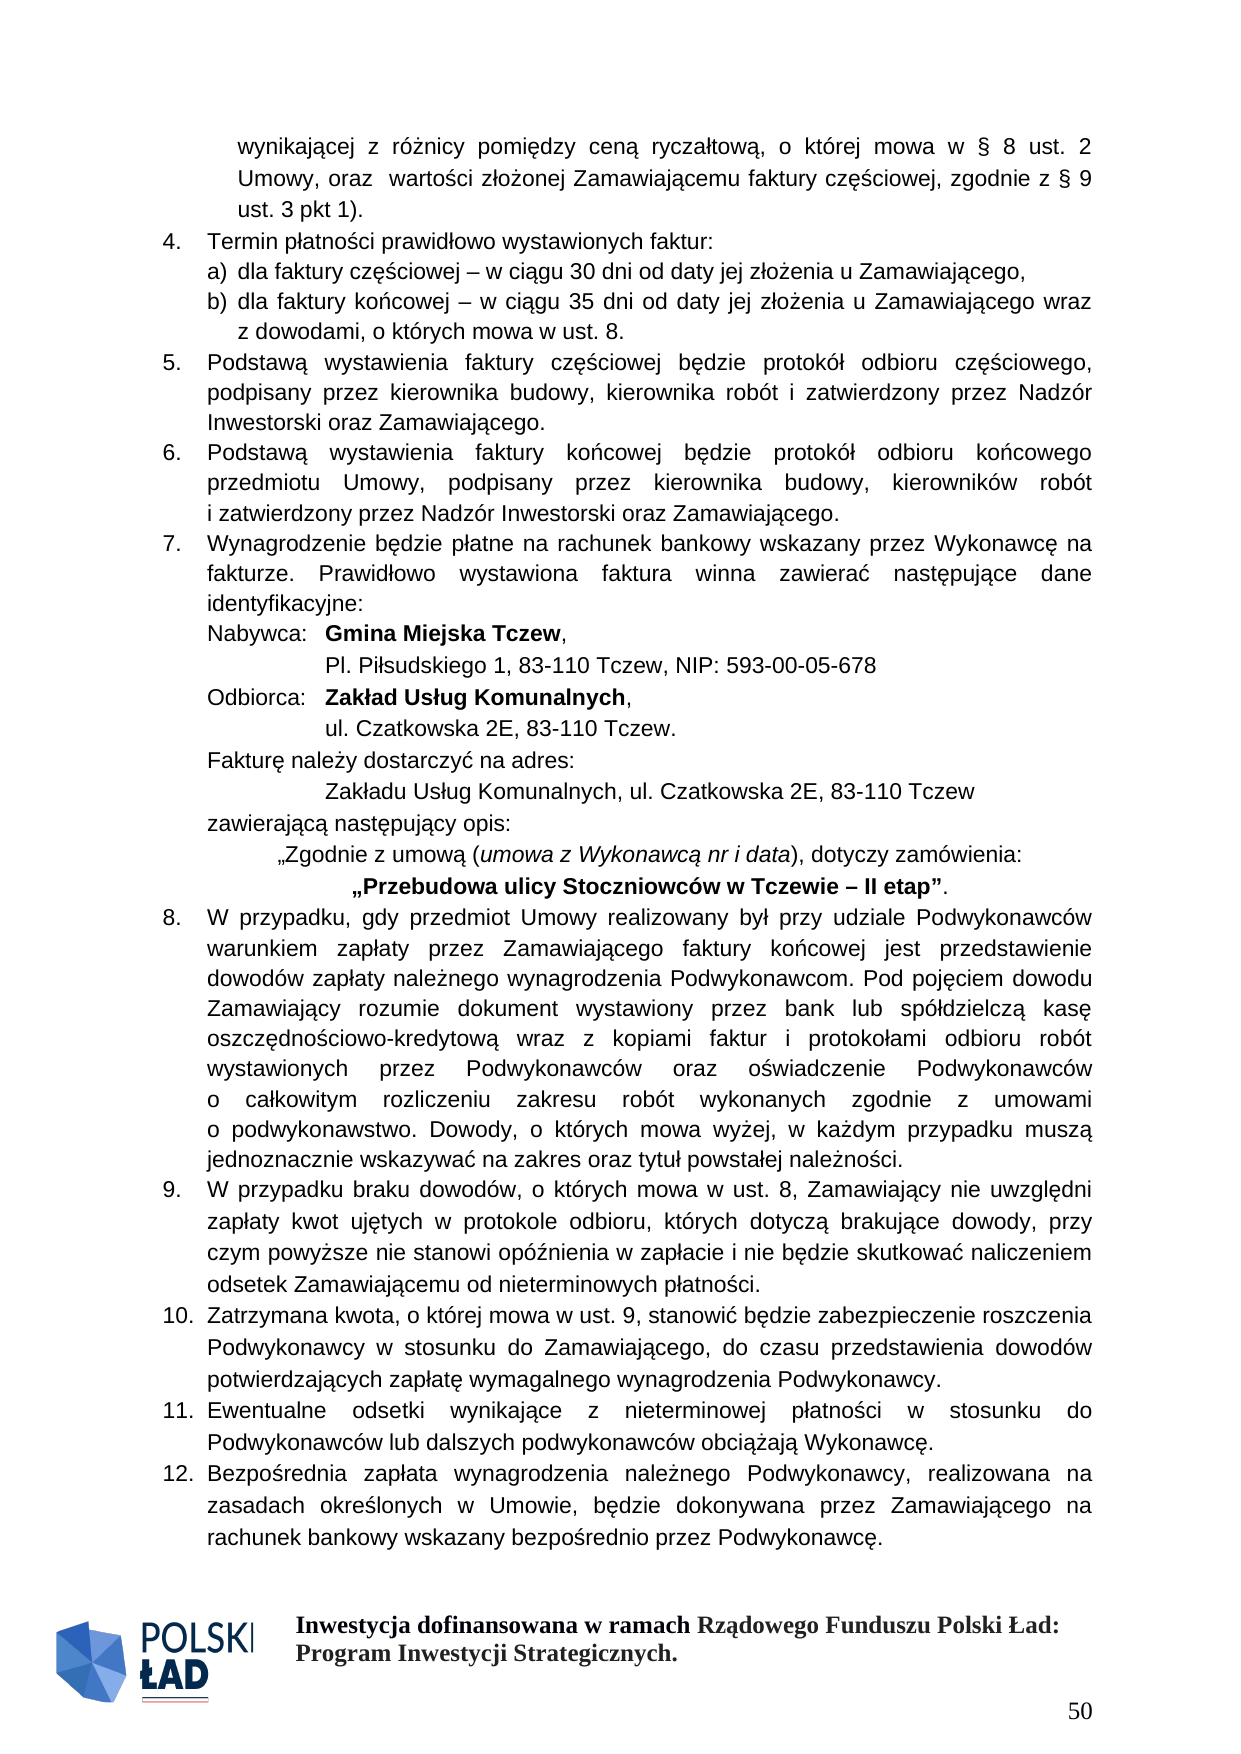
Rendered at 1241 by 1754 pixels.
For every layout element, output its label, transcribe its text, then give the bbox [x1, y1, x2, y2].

list Termin płatności prawidłowo wystawionych faktur: [162, 228, 1093, 254]
list Wynagrodzenie będzie płatne na rachunek bankowy wskazany przez Wykonawcę na fakturze. Prawidłowo wystawiona faktura winna zawierać następujące dane identyfikacyjne: [162, 530, 1093, 616]
list Podstawą wystawienia faktury częściowej będzie protokół odbioru częściowego, podpisany przez kierownika budowy, kierownika robót i zatwierdzony przez Nadzór Inwestorski oraz Zamawiającego. [162, 348, 1093, 435]
text ul. Czatkowska 2E, 83-110 Tczew. [207, 715, 1093, 741]
text Fakturę należy dostarczyć na adres: [207, 747, 1093, 773]
list Podstawą wystawienia faktury końcowej będzie protokół odbioru końcowego przedmiotu Umowy, podpisany przez kierownika budowy, kierowników robót i zatwierdzony przez Nadzór Inwestorski oraz Zamawiającego. [162, 439, 1093, 526]
text Nabywca: Gmina Miejska Tczew, Pl. Piłsudskiego 1, 83-110 Tczew, NIP: 593-00-05-678 [207, 620, 1093, 678]
text „Zgodnie z umową (umowa z Wykonawcą nr i data), dotyczy zamówienia: [207, 841, 1093, 868]
list Zatrzymana kwota, o której mowa w ust. 9, stanowić będzie zabezpieczenie roszczenia Podwykonawcy w stosunku do Zamawiającego, do czasu przedstawienia dowodów potwierdzających zapłatę wymagalnego wynagrodzenia Podwykonawcy. [162, 1302, 1093, 1392]
list Bezpośrednia zapłata wynagrodzenia należnego Podwykonawcy, realizowana na zasadach określonych w Umowie, będzie dokonywana przez Zamawiającego na rachunek bankowy wskazany bezpośrednio przez Podwykonawcę. [162, 1460, 1093, 1550]
text „Przebudowa ulicy Stoczniowców w Tczewie – II etap”. [207, 873, 1093, 899]
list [200, 133, 1093, 222]
list dla faktury końcowej – w ciągu 35 dni od daty jej złożenia u Zamawiającego wraz z dowodami, o których mowa w ust. 8. [207, 288, 1093, 344]
list Ewentualne odsetki wynikające z nieterminowej płatności w stosunku do Podwykonawców lub dalszych podwykonawców obciążają Wykonawcę. [162, 1397, 1093, 1455]
text zawierającą następujący opis: [207, 810, 1093, 836]
list W przypadku, gdy przedmiot Umowy realizowany był przy udziale Podwykonawców warunkiem zapłaty przez Zamawiającego faktury końcowej jest przedstawienie dowodów zapłaty należnego wynagrodzenia Podwykonawcom. Pod pojęciem dowodu Zamawiający rozumie dokument wystawiony przez bank lub spółdzielczą kasę oszczędnościowo-kredytową wraz z kopiami faktur i protokołami odbioru robót wystawionych przez Podwykonawców oraz oświadczenie Podwykonawców o całkowitym rozliczeniu zakresu robót wykonanych zgodnie z umowami o podwykonawstwo. Dowody, o których mowa wyżej, w każdym przypadku muszą jednoznacznie wskazywać na zakres oraz tytuł powstałej należności. [162, 904, 1093, 1172]
text Odbiorca: Zakład Usług Komunalnych, [207, 683, 1093, 710]
list dla faktury częściowej – w ciągu 30 dni od daty jej złożenia u Zamawiającego, [207, 258, 1093, 284]
list W przypadku braku dowodów, o których mowa w ust. 8, Zamawiający nie uwzględni zapłaty kwot ujętych w protokole odbioru, których dotyczą brakujące dowody, przy czym powyższe nie stanowi opóźnienia w zapłacie i nie będzie skutkować naliczeniem odsetek Zamawiającemu od nieterminowych płatności. [162, 1176, 1093, 1297]
picture [56, 1621, 253, 1703]
text Zakładu Usług Komunalnych, ul. Czatkowska 2E, 83-110 Tczew [207, 778, 1093, 804]
